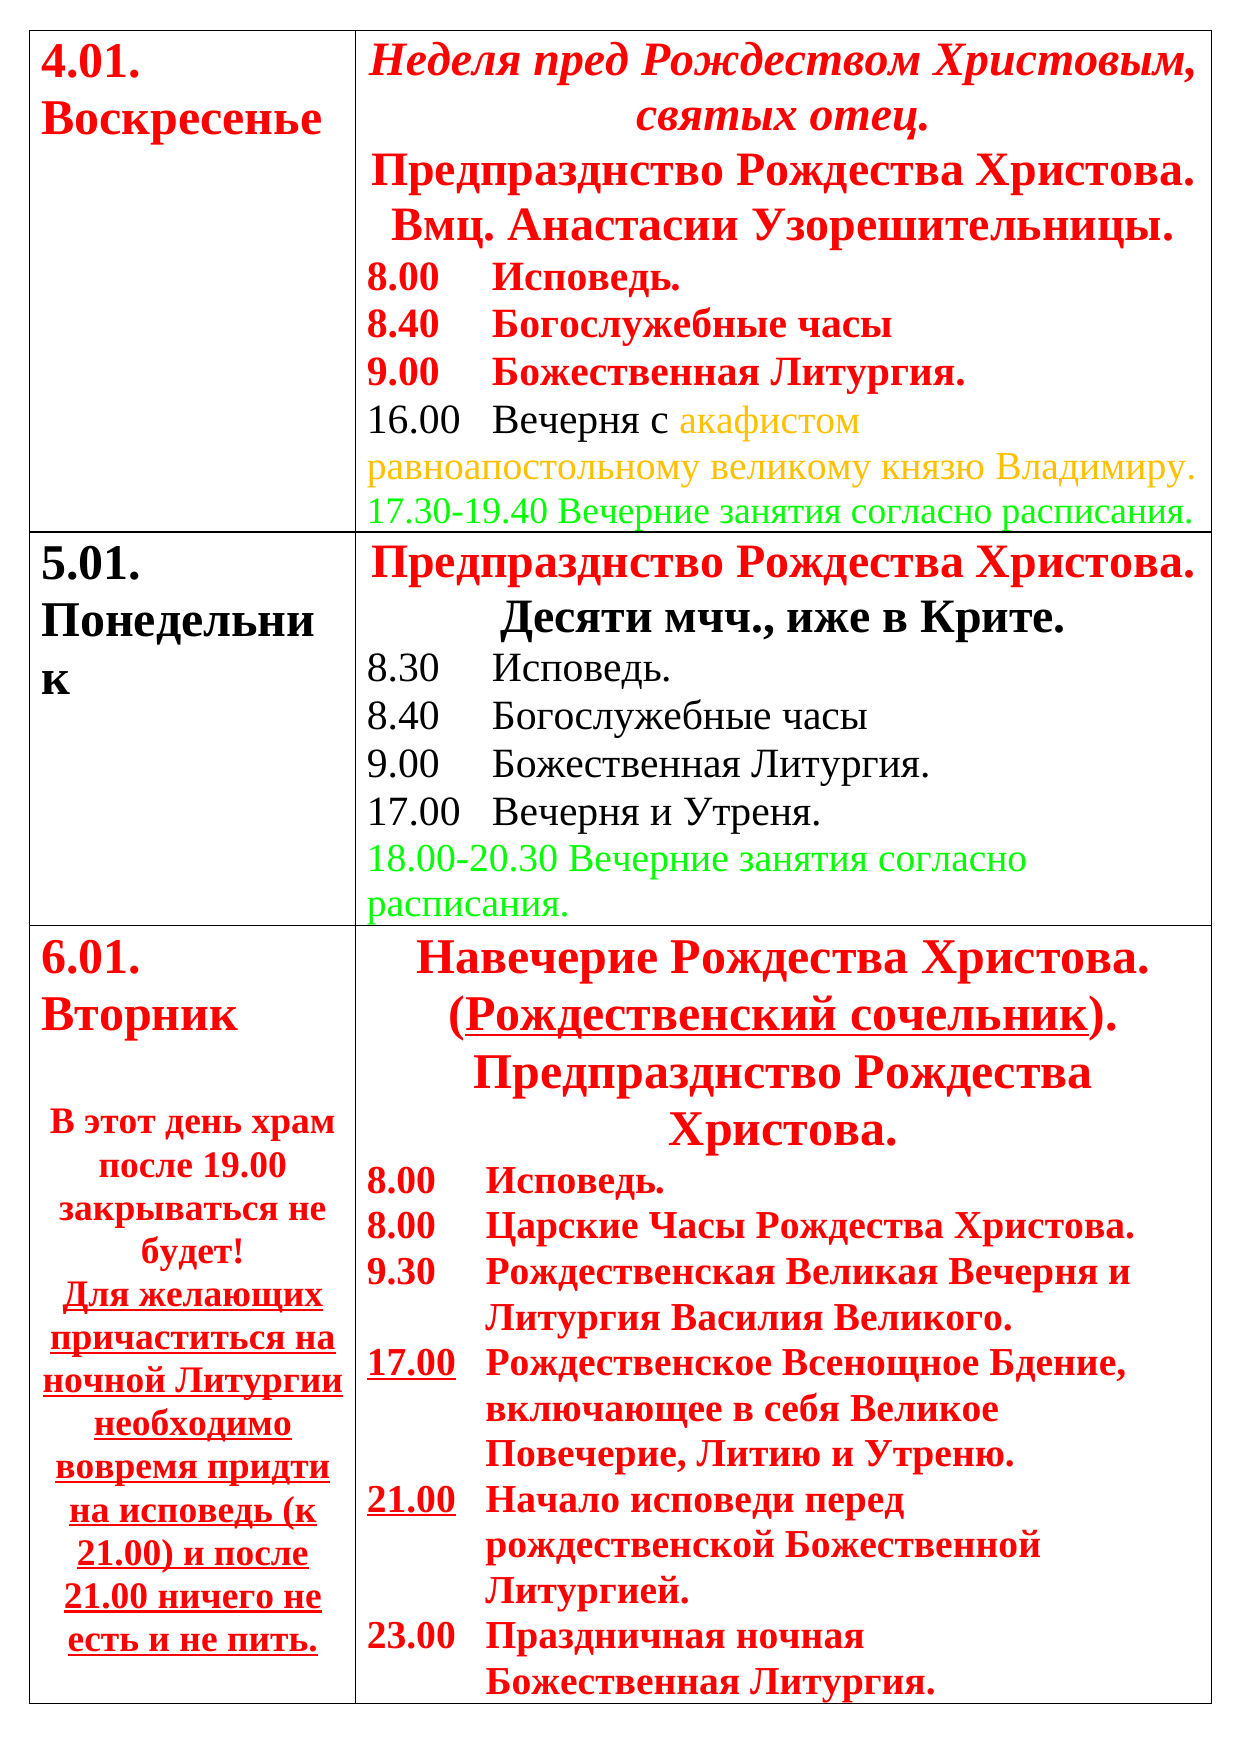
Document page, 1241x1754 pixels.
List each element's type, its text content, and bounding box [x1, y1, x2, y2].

table_cell Навечерие Рождества Христова. (Рождественский сочельник). Предпразднство Рождества Христова. 8.00 Исповедь. 8.00 Царские Часы Рождества Христова. 9.30 Рождественская Великая Вечерня и Литургия Василия Великого. 17.00 Рождественское Всенощное Бдение, включающее в себя Великое Повечерие, Литию и Утреню. 21.00 Начало исповеди перед рождественской Божественной Литургией. 23.00 Праздничная ночная Божественная Литургия. [356, 926, 1211, 1703]
table_cell 5.01. Понедельник [30, 533, 355, 925]
table_cell 6.01. Вторник В этот день храм после 19.00 закрываться не будет! Для желающих причаститься на ночной Литургии необходимо вовремя придти на исповедь (к 21.00) и после 21.00 ничего не есть и не пить. [30, 926, 355, 1703]
table_cell Неделя пред Рождеством Христовым, святых отец. Предпразднство Рождества Христова. Вмц. Анастасии Узорешительницы. 8.00 Исповедь. 8.40 Богослужебные часы 9.00 Божественная Литургия. 16.00 Вечерня с акафистом равноапостольному великому князю Владимиру. 17.30-19.40 Вечерние занятия согласно расписания. [356, 31, 1211, 531]
table_cell 4.01. Воскресенье [30, 31, 355, 531]
table_cell Предпразднство Рождества Христова. Десяти мчч., иже в Крите. 8.30 Исповедь. 8.40 Богослужебные часы 9.00 Божественная Литургия. 17.00 Вечерня и Утреня. 18.00-20.30 Вечерние занятия согласно расписания. [356, 533, 1211, 925]
